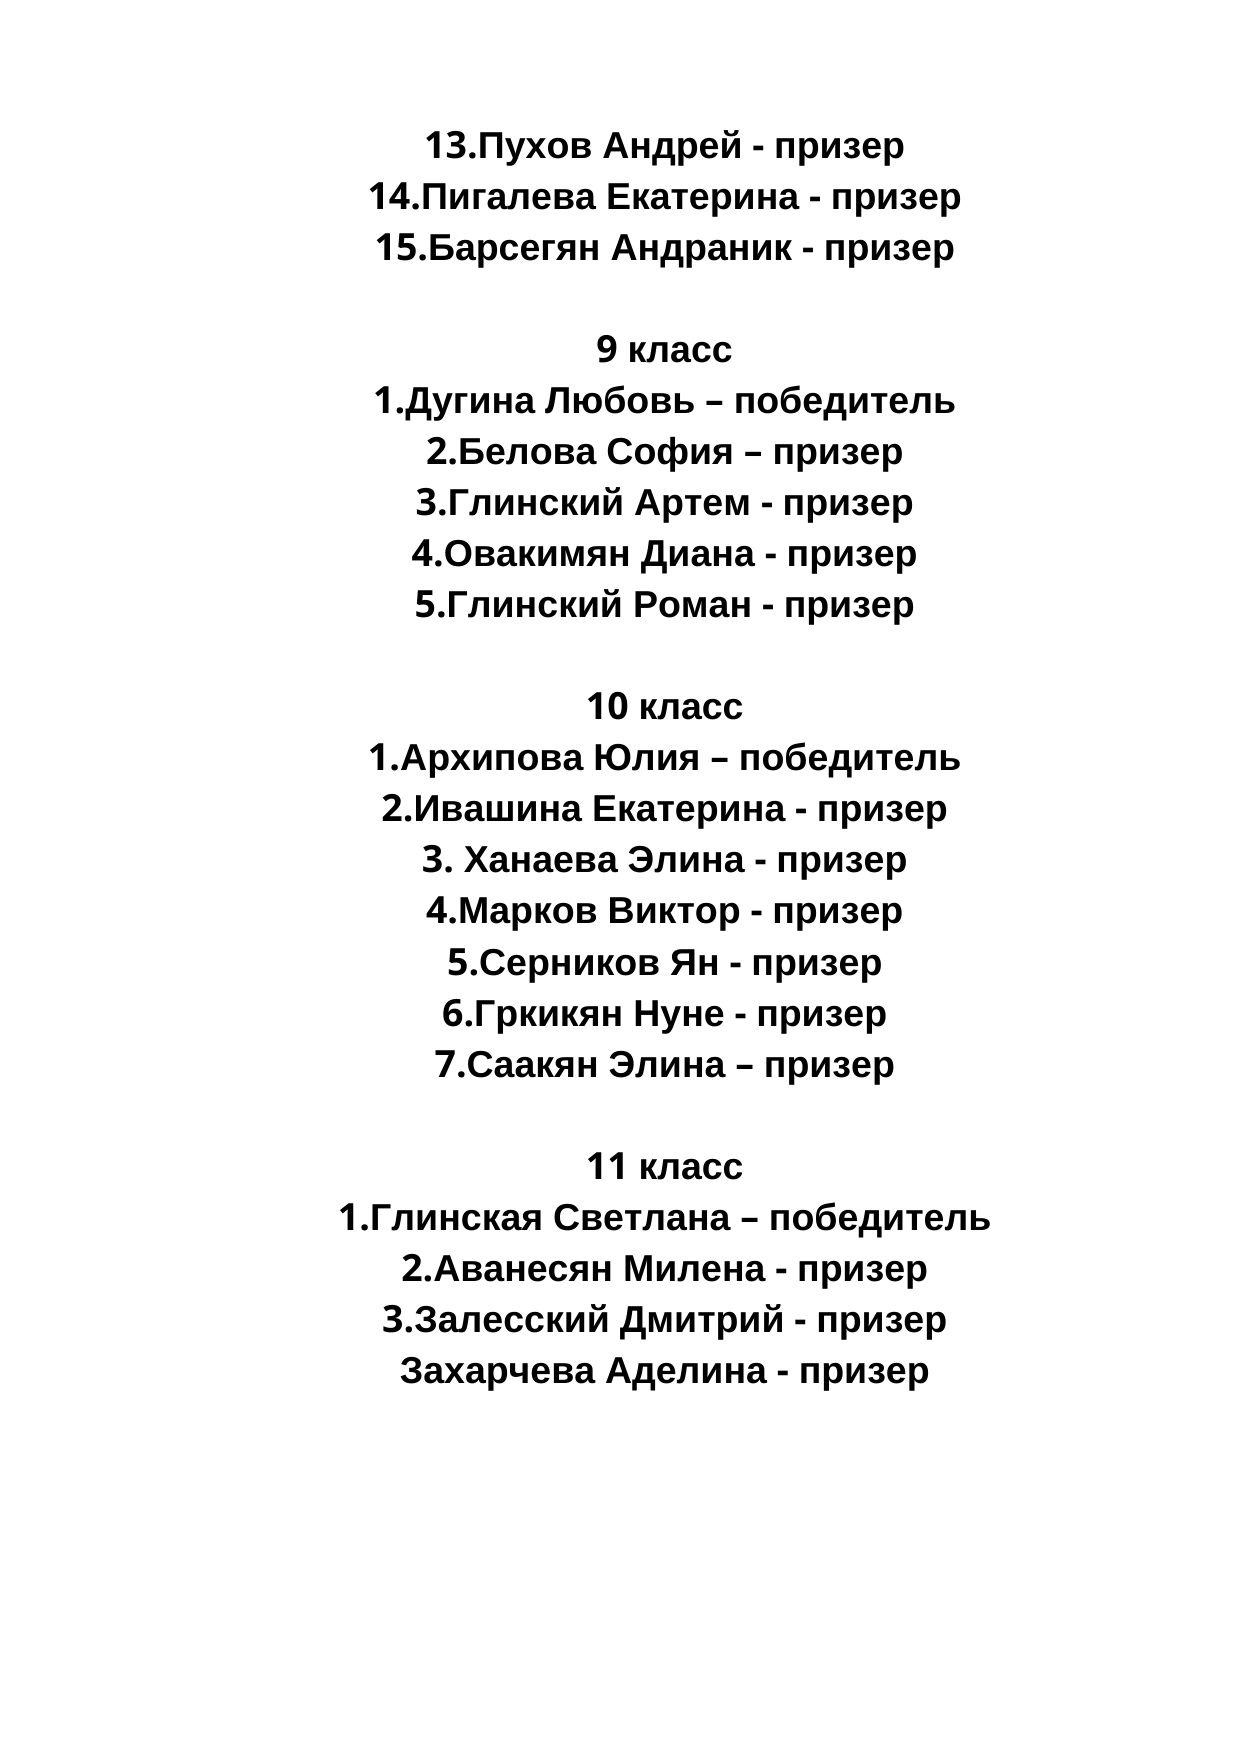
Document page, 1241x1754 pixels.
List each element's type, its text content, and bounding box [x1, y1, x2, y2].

text 6.Гркикян Нуне - призер [177, 986, 1152, 1037]
text 7.Саакян Элина – призер [177, 1037, 1152, 1088]
text 3.Глинский Артем - призер [177, 475, 1152, 526]
text 1.Дугина Любовь – победитель [177, 373, 1152, 424]
text 11 класс [177, 1139, 1152, 1190]
text 1.Глинская Светлана – победитель [177, 1190, 1152, 1241]
text 3. Ханаева Элина - призер [177, 833, 1152, 884]
text 14.Пигалева Екатерина - призер [177, 169, 1152, 220]
text 4.Овакимян Диана - призер [177, 526, 1152, 577]
text 10 класс [177, 679, 1152, 731]
text 5.Серников Ян - призер [177, 935, 1152, 986]
text 9 класс [177, 322, 1152, 373]
text 15.Барсегян Андраник - призер [177, 220, 1152, 271]
text 4.Марков Виктор - призер [177, 884, 1152, 935]
text 2.Ивашина Екатерина - призер [177, 782, 1152, 833]
text 2.Белова София – призер [177, 424, 1152, 475]
text 1.Архипова Юлия – победитель [177, 731, 1152, 782]
text 5.Глинский Роман - призер [177, 577, 1152, 628]
text 2.Аванесян Милена - призер [177, 1241, 1152, 1292]
text Захарчева Аделина - призер [177, 1343, 1152, 1394]
text 13.Пухов Андрей - призер [177, 118, 1152, 169]
text 3.Залесский Дмитрий - призер [177, 1292, 1152, 1343]
